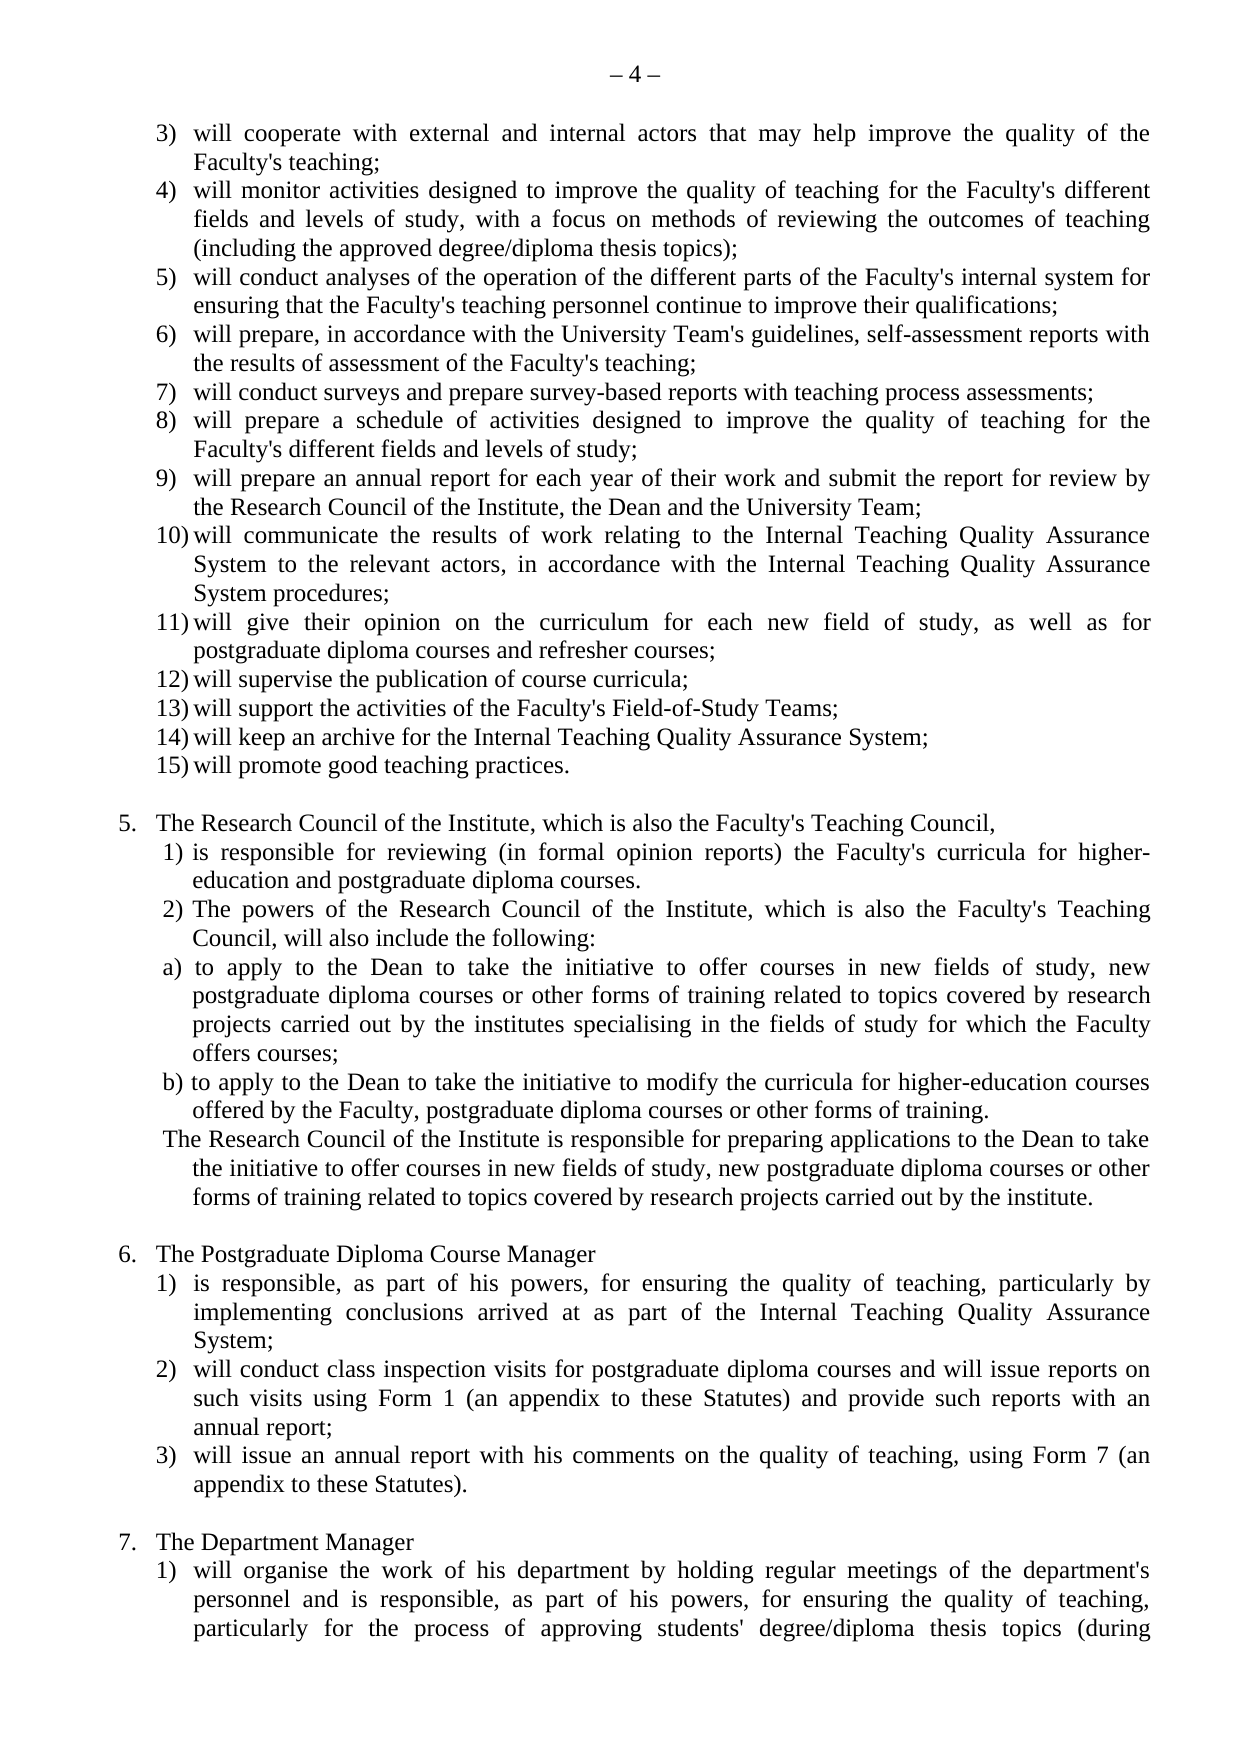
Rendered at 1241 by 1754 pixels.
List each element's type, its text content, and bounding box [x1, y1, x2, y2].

list will conduct class inspection visits for postgraduate diploma courses and will issue reports on such visits using Form 1 (an appendix to these Statutes) and provide such reports with an annual report; [156, 1354, 1152, 1441]
list The Research Council of the Institute is responsible for preparing applications to the Dean to take the initiative to offer courses in new fields of study, new postgraduate diploma courses or other forms of training related to topics covered by research projects carried out by the institute. [162, 1124, 1152, 1211]
list will promote good teaching practices. [156, 751, 1152, 779]
list will conduct analyses of the operation of the different parts of the Faculty's internal system for ensuring that the Faculty's teaching personnel continue to improve their qualifications; [156, 262, 1152, 319]
list will communicate the results of work relating to the Internal Teaching Quality Assurance System to the relevant actors, in accordance with the Internal Teaching Quality Assurance System procedures; [156, 521, 1152, 607]
list will cooperate with external and internal actors that may help improve the quality of the Faculty's teaching; [156, 118, 1152, 176]
list will give their opinion on the curriculum for each new field of study, as well as for postgraduate diploma courses and refresher courses; [156, 607, 1152, 664]
list will prepare, in accordance with the University Team's guidelines, self-assessment reports with the results of assessment of the Faculty's teaching; [156, 319, 1152, 377]
list will prepare a schedule of activities designed to improve the quality of teaching for the Faculty's different fields and levels of study; [156, 406, 1152, 463]
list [156, 1556, 1152, 1642]
list will support the activities of the Faculty's Field-of-Study Teams; [156, 693, 1152, 722]
list a) to apply to the Dean to take the initiative to offer courses in new fields of study, new postgraduate diploma courses or other forms of training related to topics covered by research projects carried out by the institutes specialising in the fields of study for which the Faculty offers courses; [162, 952, 1152, 1067]
list The Research Council of the Institute, which is also the Faculty's Teaching Council, [118, 808, 1152, 837]
list will conduct surveys and prepare survey-based reports with teaching process assessments; [156, 377, 1152, 406]
list b) to apply to the Dean to take the initiative to modify the curricula for higher-education courses offered by the Faculty, postgraduate diploma courses or other forms of training. [162, 1067, 1152, 1124]
list will prepare an annual report for each year of their work and submit the report for review by the Research Council of the Institute, the Dean and the University Team; [156, 463, 1152, 521]
list is responsible for reviewing (in formal opinion reports) the Faculty's curricula for higher-education and postgraduate diploma courses. [162, 837, 1152, 894]
list will issue an annual report with his comments on the quality of teaching, using Form 7 (an appendix to these Statutes). [156, 1441, 1152, 1498]
list The Department Manager [118, 1527, 1152, 1556]
list The Postgraduate Diploma Course Manager [118, 1239, 1152, 1268]
list will keep an archive for the Internal Teaching Quality Assurance System; [156, 722, 1152, 751]
list will monitor activities designed to improve the quality of teaching for the Faculty's different fields and levels of study, with a focus on methods of reviewing the outcomes of teaching (including the approved degree/diploma thesis topics); [156, 176, 1152, 262]
list The powers of the Research Council of the Institute, which is also the Faculty's Teaching Council, will also include the following: [162, 894, 1152, 952]
list will supervise the publication of course curricula; [156, 664, 1152, 693]
